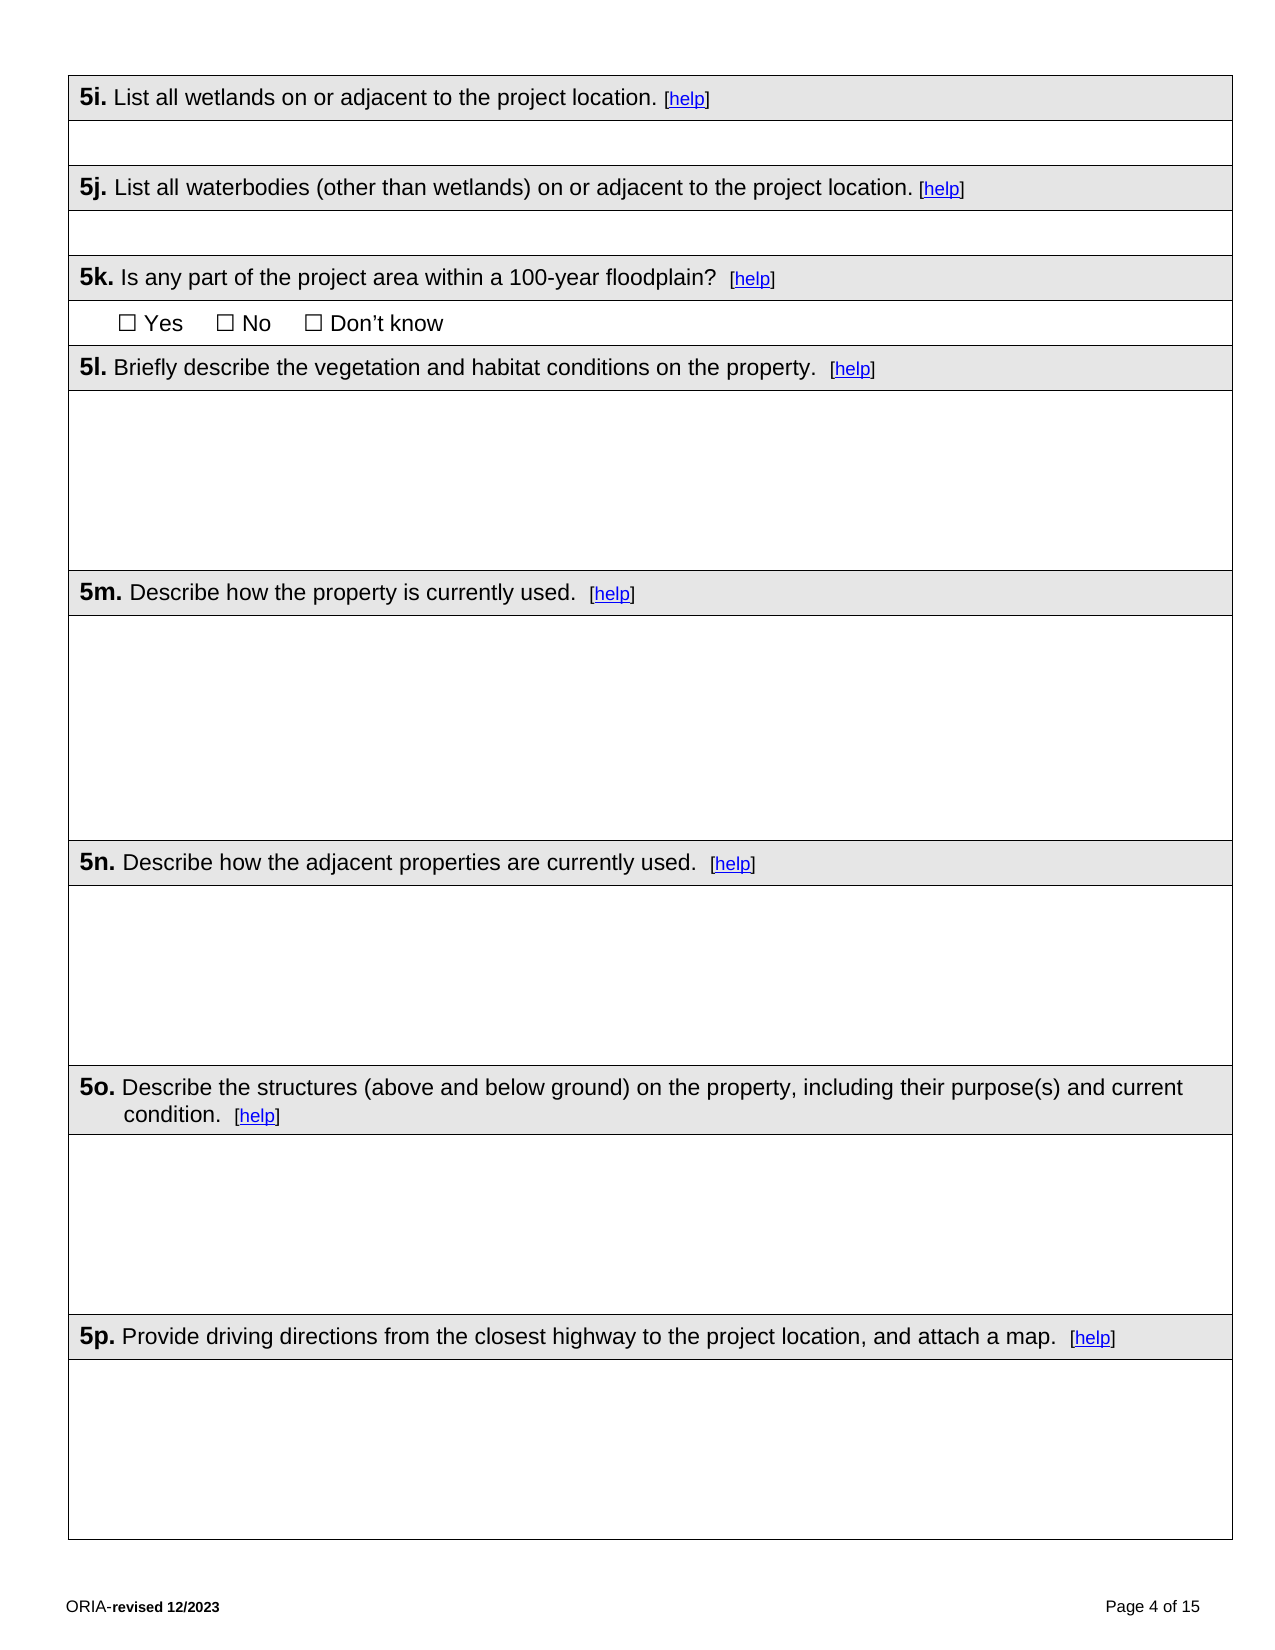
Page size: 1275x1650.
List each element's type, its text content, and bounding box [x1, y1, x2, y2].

table_cell [69, 616, 1232, 840]
table_cell [69, 886, 1232, 1065]
table_cell 5o. Describe the structures (above and below ground) on the property, including their purpose(s) and current condition. [help] [69, 1066, 1232, 1134]
table_cell [69, 391, 1232, 570]
table_cell 5j. List all waterbodies (other than wetlands) on or adjacent to the project location. [help] [69, 166, 1232, 210]
table_cell [69, 1135, 1232, 1314]
table_cell Yes No Don’t know [69, 301, 1232, 345]
table_cell [69, 211, 1232, 255]
table_cell 5n. Describe how the adjacent properties are currently used. [help] [69, 841, 1232, 885]
table_cell 5p. Provide driving directions from the closest highway to the project location, and attach a map. [help] [69, 1315, 1232, 1359]
table_cell [69, 1360, 1232, 1539]
table_cell 5l. Briefly describe the vegetation and habitat conditions on the property. [help] [69, 346, 1232, 390]
table_header 5i. List all wetlands on or adjacent to the project location. [help] [69, 76, 1232, 120]
table_cell 5k. Is any part of the project area within a 100-year floodplain? [help] [69, 256, 1232, 300]
table_cell 5m. Describe how the property is currently used. [help] [69, 571, 1232, 615]
table_cell [69, 121, 1232, 165]
